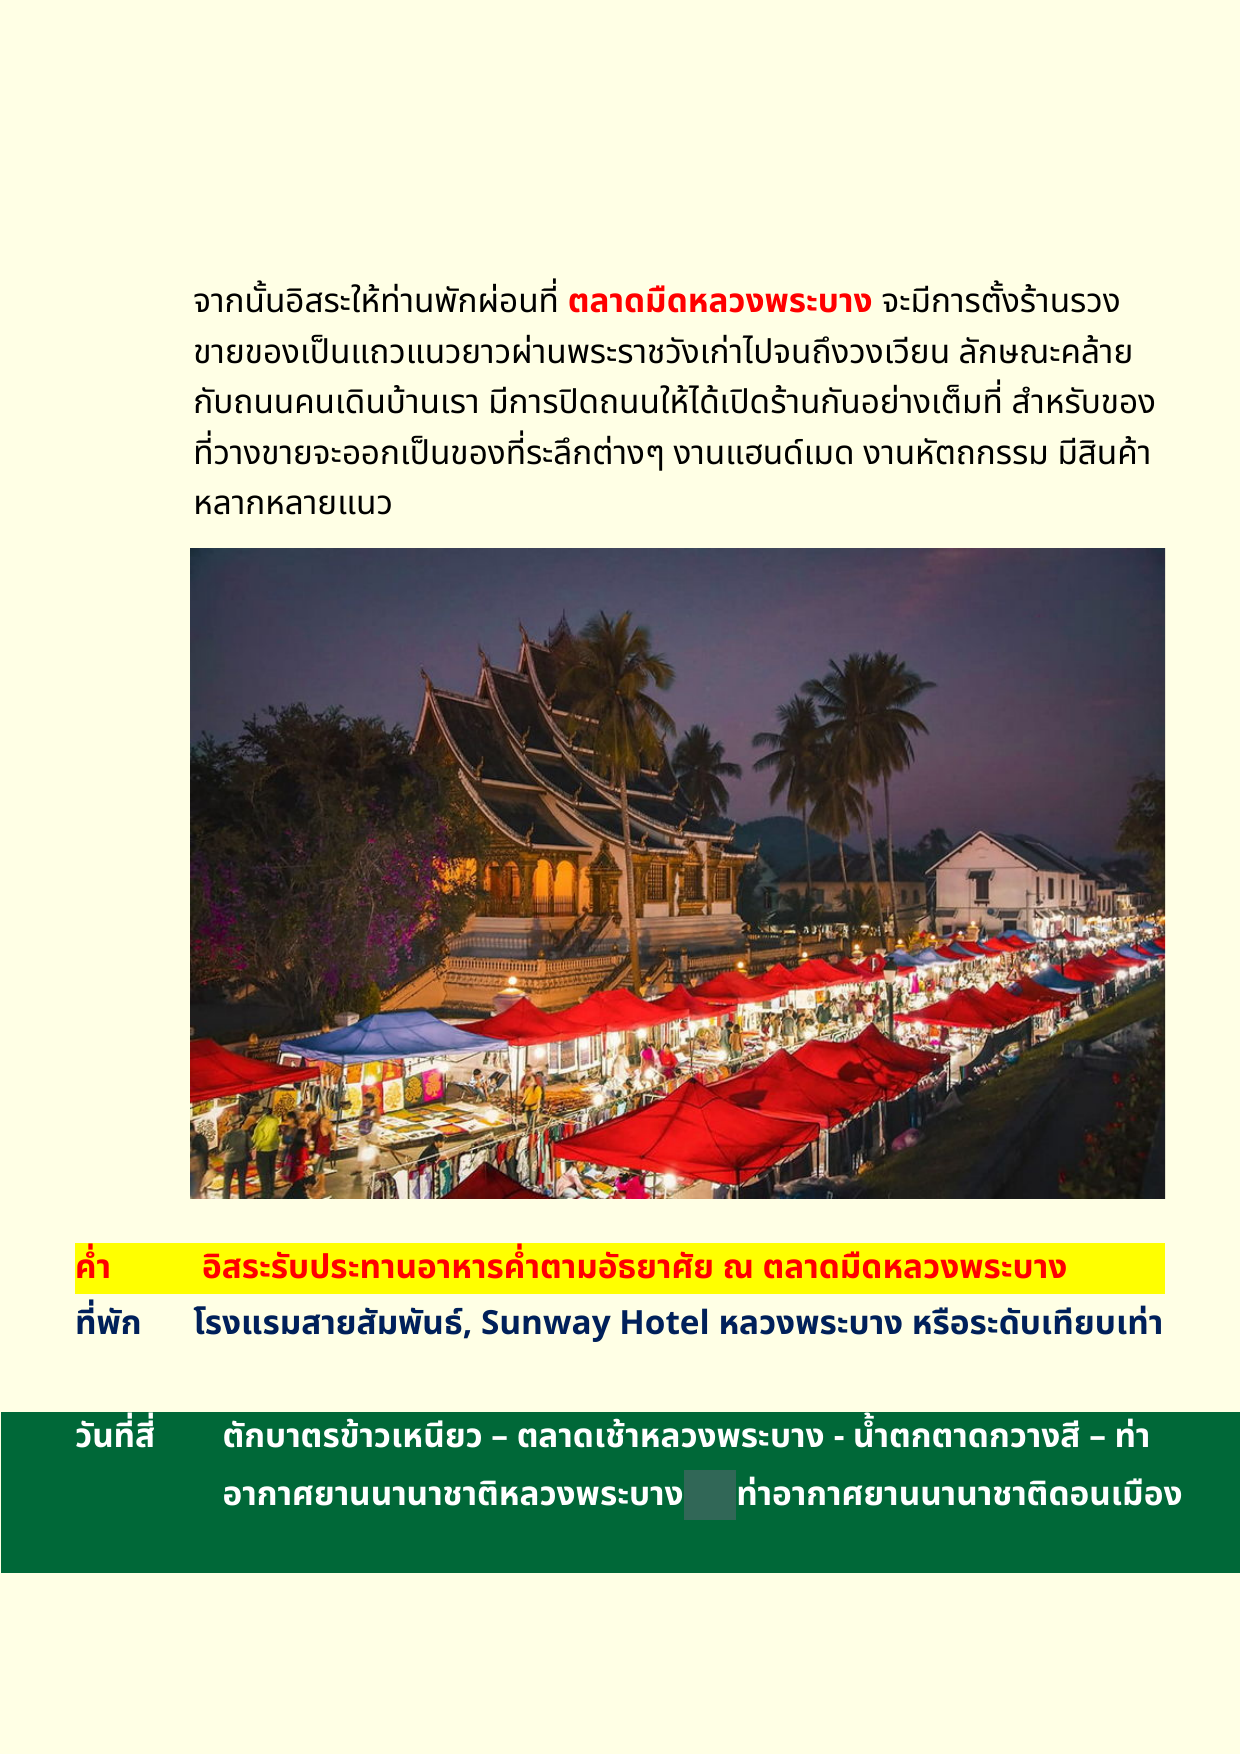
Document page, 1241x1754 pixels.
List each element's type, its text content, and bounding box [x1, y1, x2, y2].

text วันที่สี่ ตักบาตรข้าวเหนียว – ตลาดเช้าหลวงพระบาง - น้ำตกตาดกวางสี – ท่าอากาศยานนานาชาติหลวงพระบาง ท่าอากาศยานนานาชาติดอนเมือง [1, 1412, 1240, 1520]
text จากนั้นอิสระให้ท่านพักผ่อนที่ ตลาดมืดหลวงพระบาง จะมีการตั้งร้านรวงขายของเป็นแถวแนวยาวผ่านพระราชวังเก่าไปจนถึงวงเวียน ลักษณะคล้ายกับถนนคนเดินบ้านเรา มีการปิดถนนให้ได้เปิดร้านกันอย่างเต็มที่ สำหรับของที่วางขายจะออกเป็นของที่ระลึกต่างๆ งานแฮนด์เมด งานหัตถกรรม มีสินค้าหลากหลายแนว [193, 277, 1165, 529]
text ค่ำ อิสระรับประทานอาหารค่ำตามอัธยาศัย ณ ตลาดมืดหลวงพระบาง [75, 1243, 1165, 1294]
picture [190, 548, 1166, 1199]
text ที่พัก โรงแรมสายสัมพันธ์, Sunway Hotel หลวงพระบาง หรือระดับเทียบเท่า [75, 1299, 1165, 1350]
